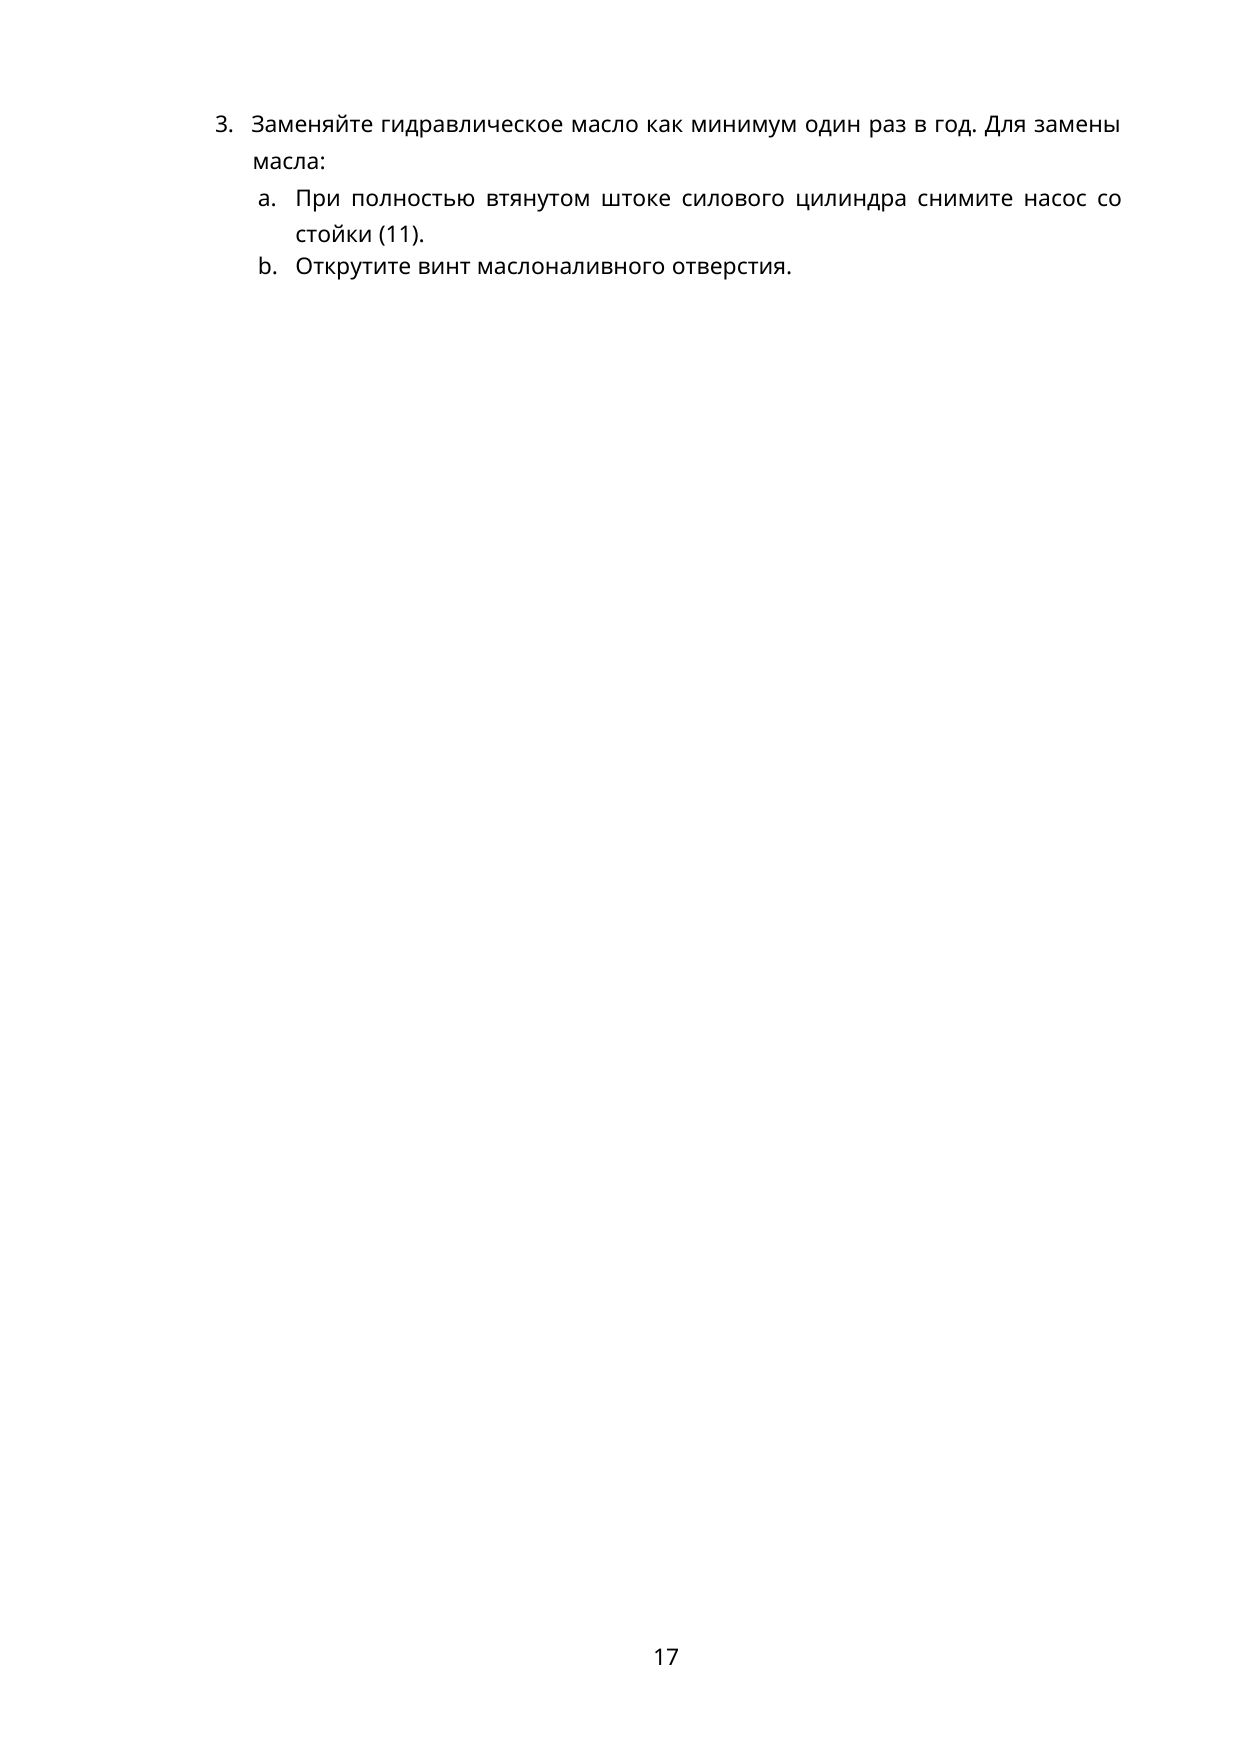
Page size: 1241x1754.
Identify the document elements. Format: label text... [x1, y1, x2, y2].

list При полностью втянутом штоке силового цилиндра снимите насос со стойки (11). [258, 181, 1123, 249]
list Заменяйте гидравлическое масло как минимум один раз в год. Для замены масла: [215, 108, 1122, 176]
list Открутите винт маслоналивного отверстия. [258, 254, 1180, 280]
